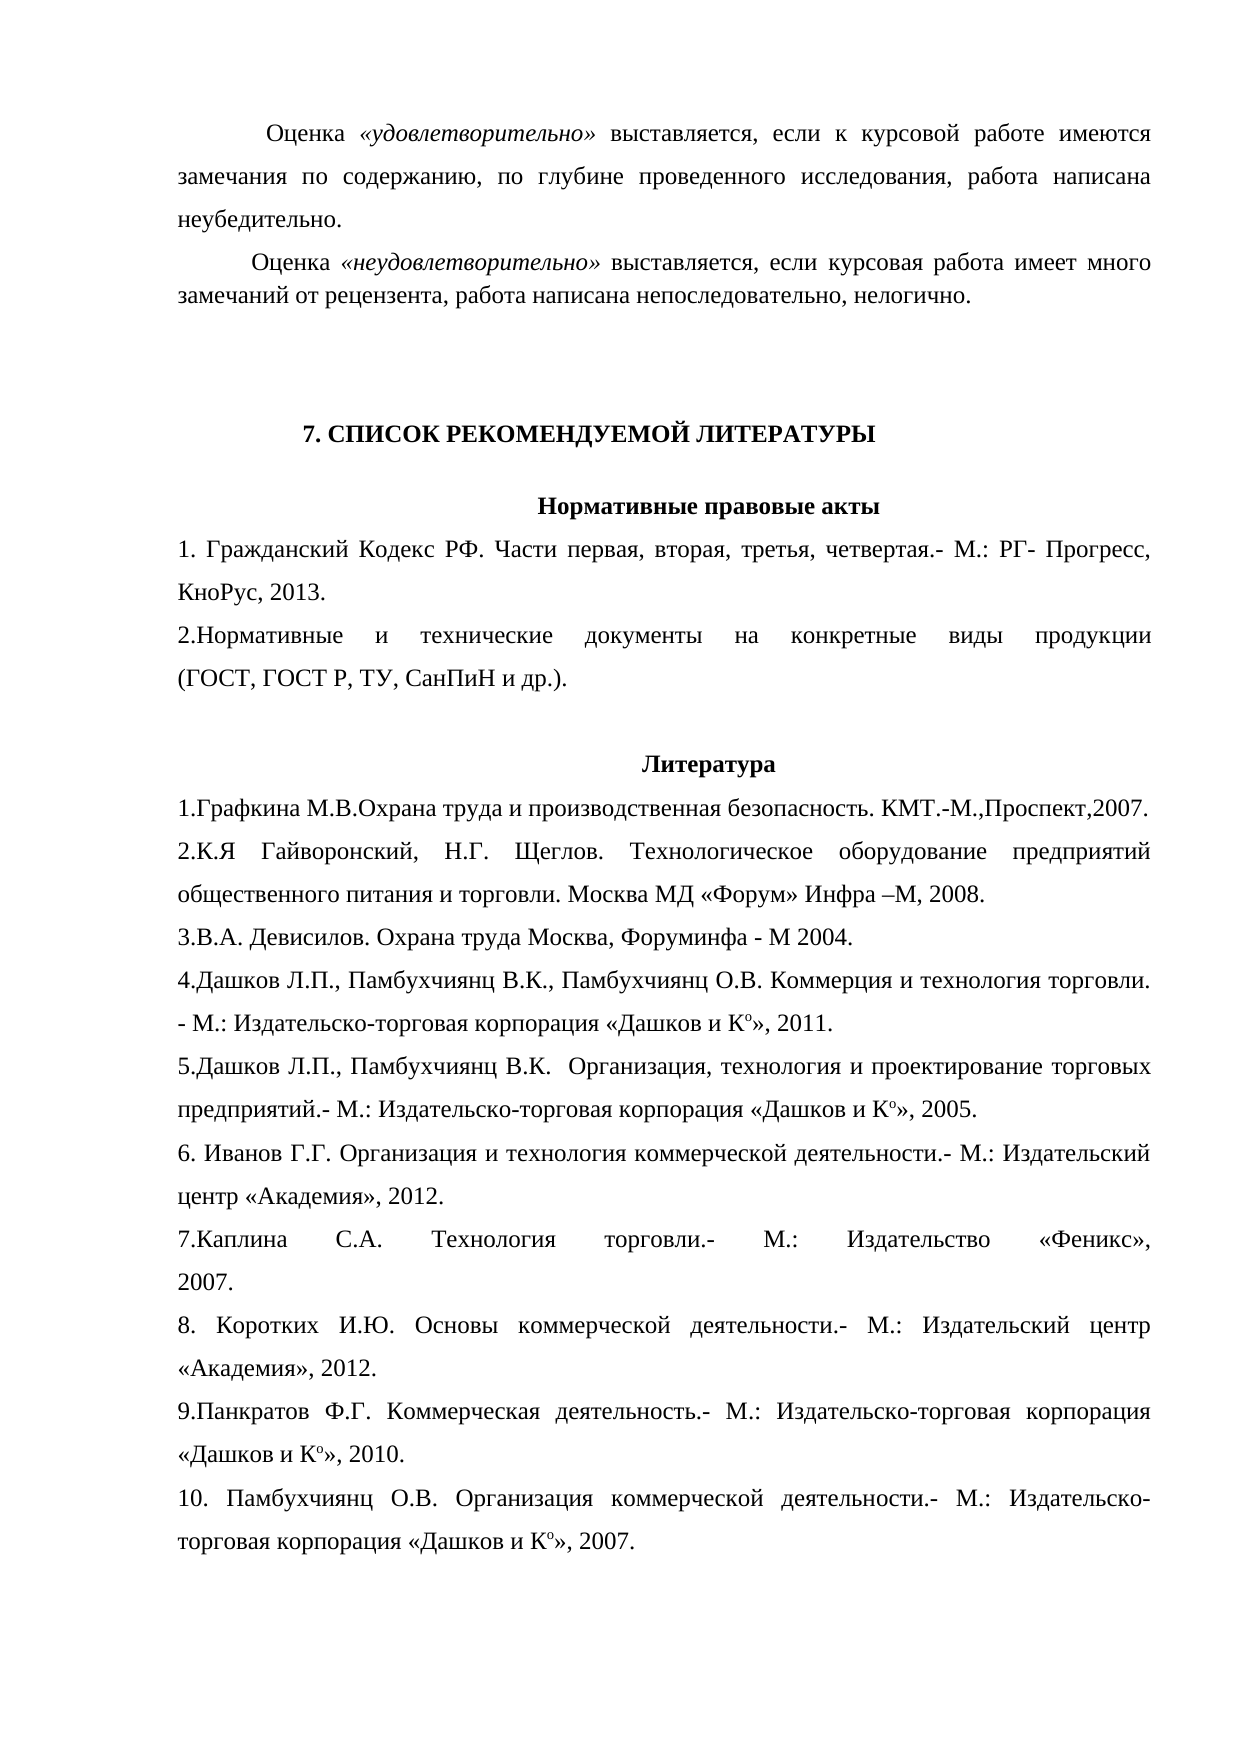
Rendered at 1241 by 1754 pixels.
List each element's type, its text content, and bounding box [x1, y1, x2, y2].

text 4.Дашков Л.П., Памбухчиянц В.К., Памбухчиянц О.В. Коммерция и технология торговли. - М.: Издательско-торговая корпорация «Дашков и Ко», 2011. [177, 965, 1152, 1037]
text Нормативные правовые акты [177, 491, 1152, 519]
text Оценка «удовлетворительно» выставляется, если к курсовой работе имеются замечания по содержанию, по глубине проведенного исследования, работа написана неубедительно. [177, 118, 1152, 233]
text 1.Графкина М.В.Охрана труда и производственная безопасность. КМТ.-М.,Проспект,2007. [177, 793, 1152, 821]
text 7. СПИСОК РЕКОМЕНДУЕМОЙ ЛИТЕРАТУРЫ [177, 419, 1152, 448]
text 1. Гражданский Кодекс РФ. Части первая, вторая, третья, четвертая.- М.: РГ- Прогресс, КноРус, 2013. [177, 534, 1152, 606]
text 6. Иванов Г.Г. Организация и технология коммерческой деятельности.- М.: Издательский центр «Академия», 2012. [177, 1138, 1152, 1209]
text 7.Каплина С.А. Технология торговли.- М.: Издательство «Феникс», 2007. [177, 1224, 1152, 1296]
text 2.К.Я Гайворонский, Н.Г. Щеглов. Технологическое оборудование предприятий общественного питания и торговли. Москва МД «Форум» Инфра –М, 2008. [177, 836, 1152, 908]
text 3.В.А. Девисилов. Охрана труда Москва, Форуминфа - М 2004. [177, 922, 1152, 951]
text 2.Нормативные и технические документы на конкретные виды продукции (ГОСТ, ГОСТ Р, ТУ, СанПиН и др.). [177, 620, 1152, 692]
text 10. Памбухчиянц О.В. Организация коммерческой деятельности.- М.: Издательско-торговая корпорация «Дашков и Ко», 2007. [177, 1483, 1152, 1554]
text 8. Коротких И.Ю. Основы коммерческой деятельности.- М.: Издательский центр «Академия», 2012. [177, 1310, 1152, 1382]
text 9.Панкратов Ф.Г. Коммерческая деятельность.- М.: Издательско-торговая корпорация «Дашков и Ко», 2010. [177, 1396, 1152, 1468]
text Оценка «неудовлетворительно» выставляется, если курсовая работа имеет много замечаний от рецензента, работа написана непоследовательно, нелогично. [177, 247, 1152, 309]
text 5.Дашков Л.П., Памбухчиянц В.К. Организация, технология и проектирование торговых предприятий.- М.: Издательско-торговая корпорация «Дашков и Ко», 2005. [177, 1051, 1152, 1123]
subtitle Литература [177, 749, 1152, 778]
